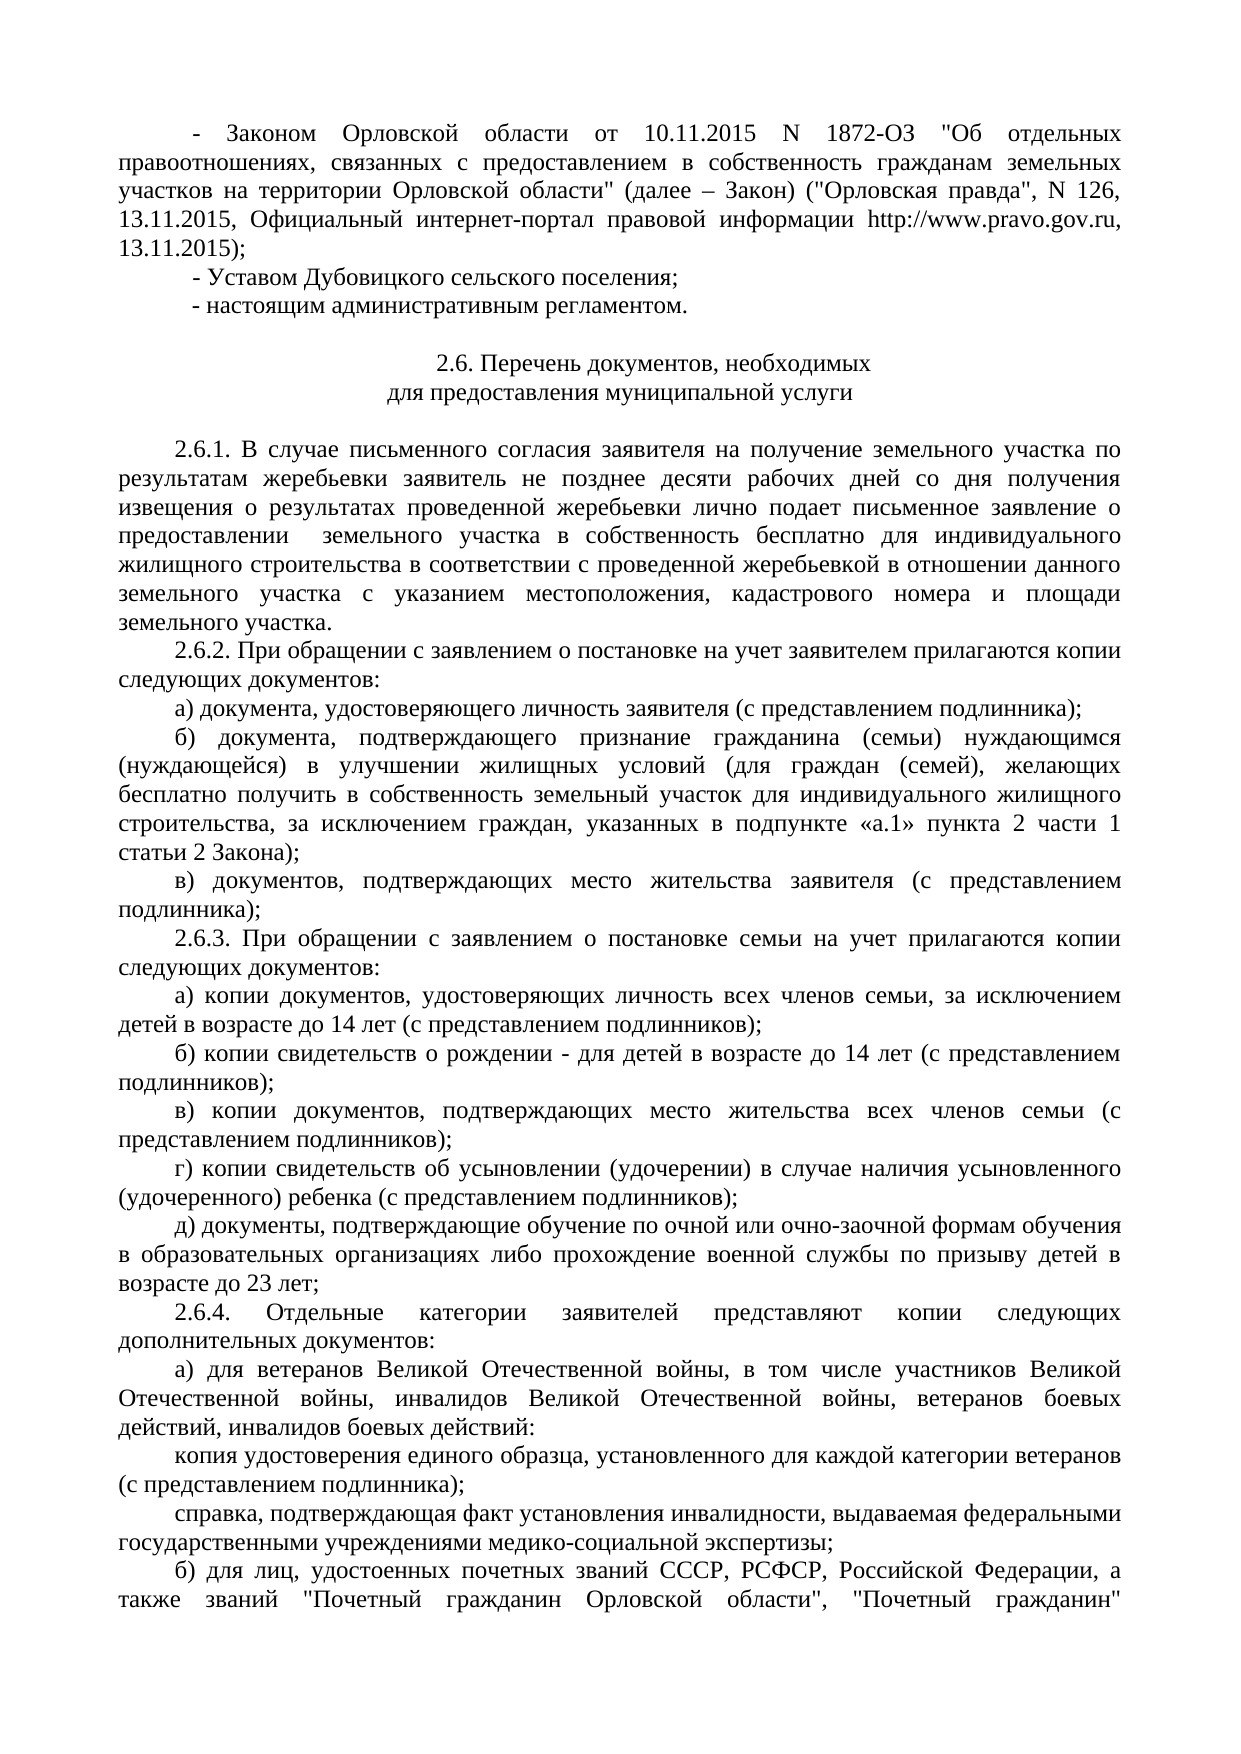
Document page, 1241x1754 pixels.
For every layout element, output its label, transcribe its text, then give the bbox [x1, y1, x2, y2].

text г) копии свидетельств об усыновлении (удочерении) в случае наличия усыновленного (удочеренного) ребенка (с представлением подлинников); [118, 1153, 1122, 1211]
text 2.6.2. При обращении с заявлением о постановке на учет заявителем прилагаются копии следующих документов: [118, 636, 1122, 693]
text справка, подтверждающая факт установления инвалидности, выдаваемая федеральными государственными учреждениями медико-социальной экспертизы; [118, 1498, 1122, 1556]
text а) для ветеранов Великой Отечественной войны, в том числе участников Великой Отечественной войны, инвалидов Великой Отечественной войны, ветеранов боевых действий, инвалидов боевых действий: [118, 1354, 1122, 1441]
text б) копии свидетельств о рождении - для детей в возрасте до 14 лет (с представлением подлинников); [118, 1038, 1122, 1096]
text а) документа, удостоверяющего личность заявителя (с представлением подлинника); [118, 693, 1122, 722]
text в) копии документов, подтверждающих место жительства всех членов семьи (с представлением подлинников); [118, 1096, 1122, 1153]
text копия удостоверения единого образца, установленного для каждой категории ветеранов (с представлением подлинника); [118, 1441, 1122, 1498]
text - Уставом Дубовицкого сельского поселения; [118, 262, 1122, 291]
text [118, 1556, 1122, 1613]
text 2.6.4. Отдельные категории заявителей представляют копии следующих дополнительных документов: [118, 1297, 1122, 1354]
text 2.6. Перечень документов, необходимых для предоставления муниципальной услуги [118, 348, 1122, 406]
text 2.6.1. В случае письменного согласия заявителя на получение земельного участка по результатам жеребьевки заявитель не позднее десяти рабочих дней со дня получения извещения о результатах проведенной жеребьевки лично подает письменное заявление о предоставлении земельного участка в собственность бесплатно для индивидуального жилищного строительства в соответствии с проведенной жеребьевкой в отношении данного земельного участка с указанием местоположения, кадастрового номера и площади земельного участка. [118, 434, 1122, 636]
text д) документы, подтверждающие обучение по очной или очно-заочной формам обучения в образовательных организациях либо прохождение военной службы по призыву детей в возрасте до 23 лет; [118, 1211, 1122, 1297]
text в) документов, подтверждающих место жительства заявителя (с представлением подлинника); [118, 866, 1122, 923]
text - настоящим административным регламентом. [118, 291, 1122, 319]
text 2.6.3. При обращении с заявлением о постановке семьи на учет прилагаются копии следующих документов: [118, 923, 1122, 981]
text б) документа, подтверждающего признание гражданина (семьи) нуждающимся (нуждающейся) в улучшении жилищных условий (для граждан (семей), желающих бесплатно получить в собственность земельный участок для индивидуального жилищного строительства, за исключением граждан, указанных в подпункте «а.1» пункта 2 части 1 статьи 2 Закона); [118, 722, 1122, 866]
text а) копии документов, удостоверяющих личность всех членов семьи, за исключением детей в возрасте до 14 лет (с представлением подлинников); [118, 981, 1122, 1038]
text - Законом Орловской области от 10.11.2015 N 1872-ОЗ "Об отдельных правоотношениях, связанных с предоставлением в собственность гражданам земельных участков на территории Орловской области" (далее – Закон) ("Орловская правда", N 126, 13.11.2015, Официальный интернет-портал правовой информации http://www.pravo.gov.ru, 13.11.2015); [118, 118, 1122, 262]
